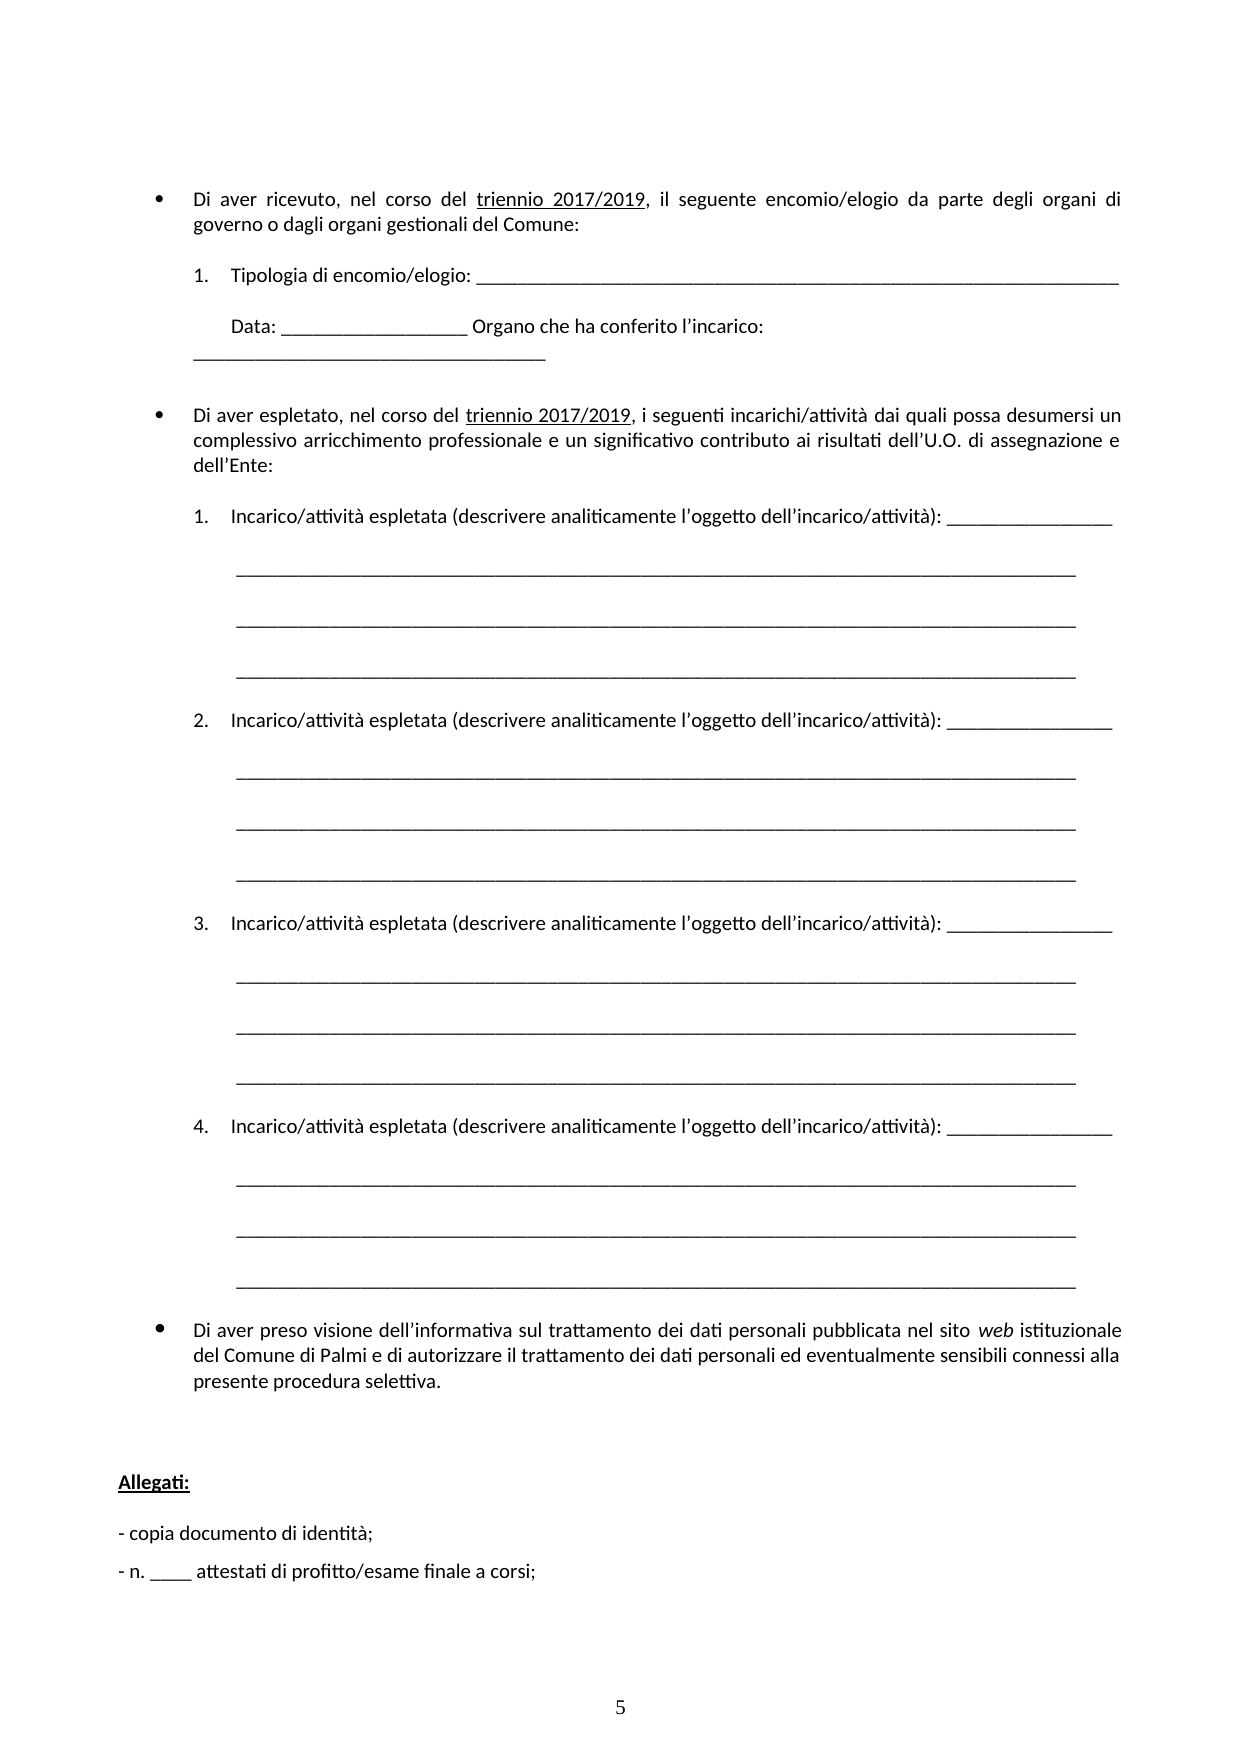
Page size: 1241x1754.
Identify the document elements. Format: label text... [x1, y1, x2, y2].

list Di aver espletato, nel corso del triennio 2017/2019, i seguenti incarichi/attività dai quali possa desumersi un complessivo arricchimento professionale e un significativo contributo ai risultati dell’U.O. di assegnazione e dell’Ente: [156, 402, 1122, 478]
text _________________________________________________________________________________ [193, 1266, 1122, 1291]
text Data: __________________ Organo che ha conferito l’incarico: __________________________________ [193, 313, 1122, 364]
text _________________________________________________________________________________ [193, 758, 1122, 783]
text _________________________________________________________________________________ [193, 1012, 1122, 1037]
text _________________________________________________________________________________ [193, 808, 1122, 834]
text _________________________________________________________________________________ [193, 554, 1122, 580]
text _________________________________________________________________________________ [193, 605, 1122, 631]
text _________________________________________________________________________________ [193, 1063, 1122, 1088]
text _________________________________________________________________________________ [193, 1215, 1122, 1241]
list Incarico/attività espletata (descrivere analiticamente l’oggetto dell’incarico/attività): ________________ [193, 503, 1122, 529]
list Di aver ricevuto, nel corso del triennio 2017/2019, il seguente encomio/elogio da parte degli organi di governo o dagli organi gestionali del Comune: [156, 186, 1122, 237]
list Di aver preso visione dell’informativa sul trattamento dei dati personali pubblicata nel sito web istituzionale del Comune di Palmi e di autorizzare il trattamento dei dati personali ed eventualmente sensibili connessi alla presente procedura selettiva. [156, 1317, 1122, 1393]
list Incarico/attività espletata (descrivere analiticamente l’oggetto dell’incarico/attività): ________________ [193, 910, 1122, 936]
text _________________________________________________________________________________ [193, 961, 1122, 986]
text Allegati: [118, 1469, 1122, 1495]
text _________________________________________________________________________________ [193, 656, 1122, 681]
text - n. ____ attestati di profitto/esame finale a corsi; [118, 1558, 1122, 1583]
text _________________________________________________________________________________ [193, 1164, 1122, 1190]
list Tipologia di encomio/elogio: ______________________________________________________________ [193, 262, 1122, 287]
list Incarico/attività espletata (descrivere analiticamente l’oggetto dell’incarico/attività): ________________ [193, 707, 1122, 732]
text _________________________________________________________________________________ [193, 859, 1122, 885]
list Incarico/attività espletata (descrivere analiticamente l’oggetto dell’incarico/attività): ________________ [193, 1113, 1122, 1139]
text - copia documento di identità; [118, 1520, 1122, 1545]
